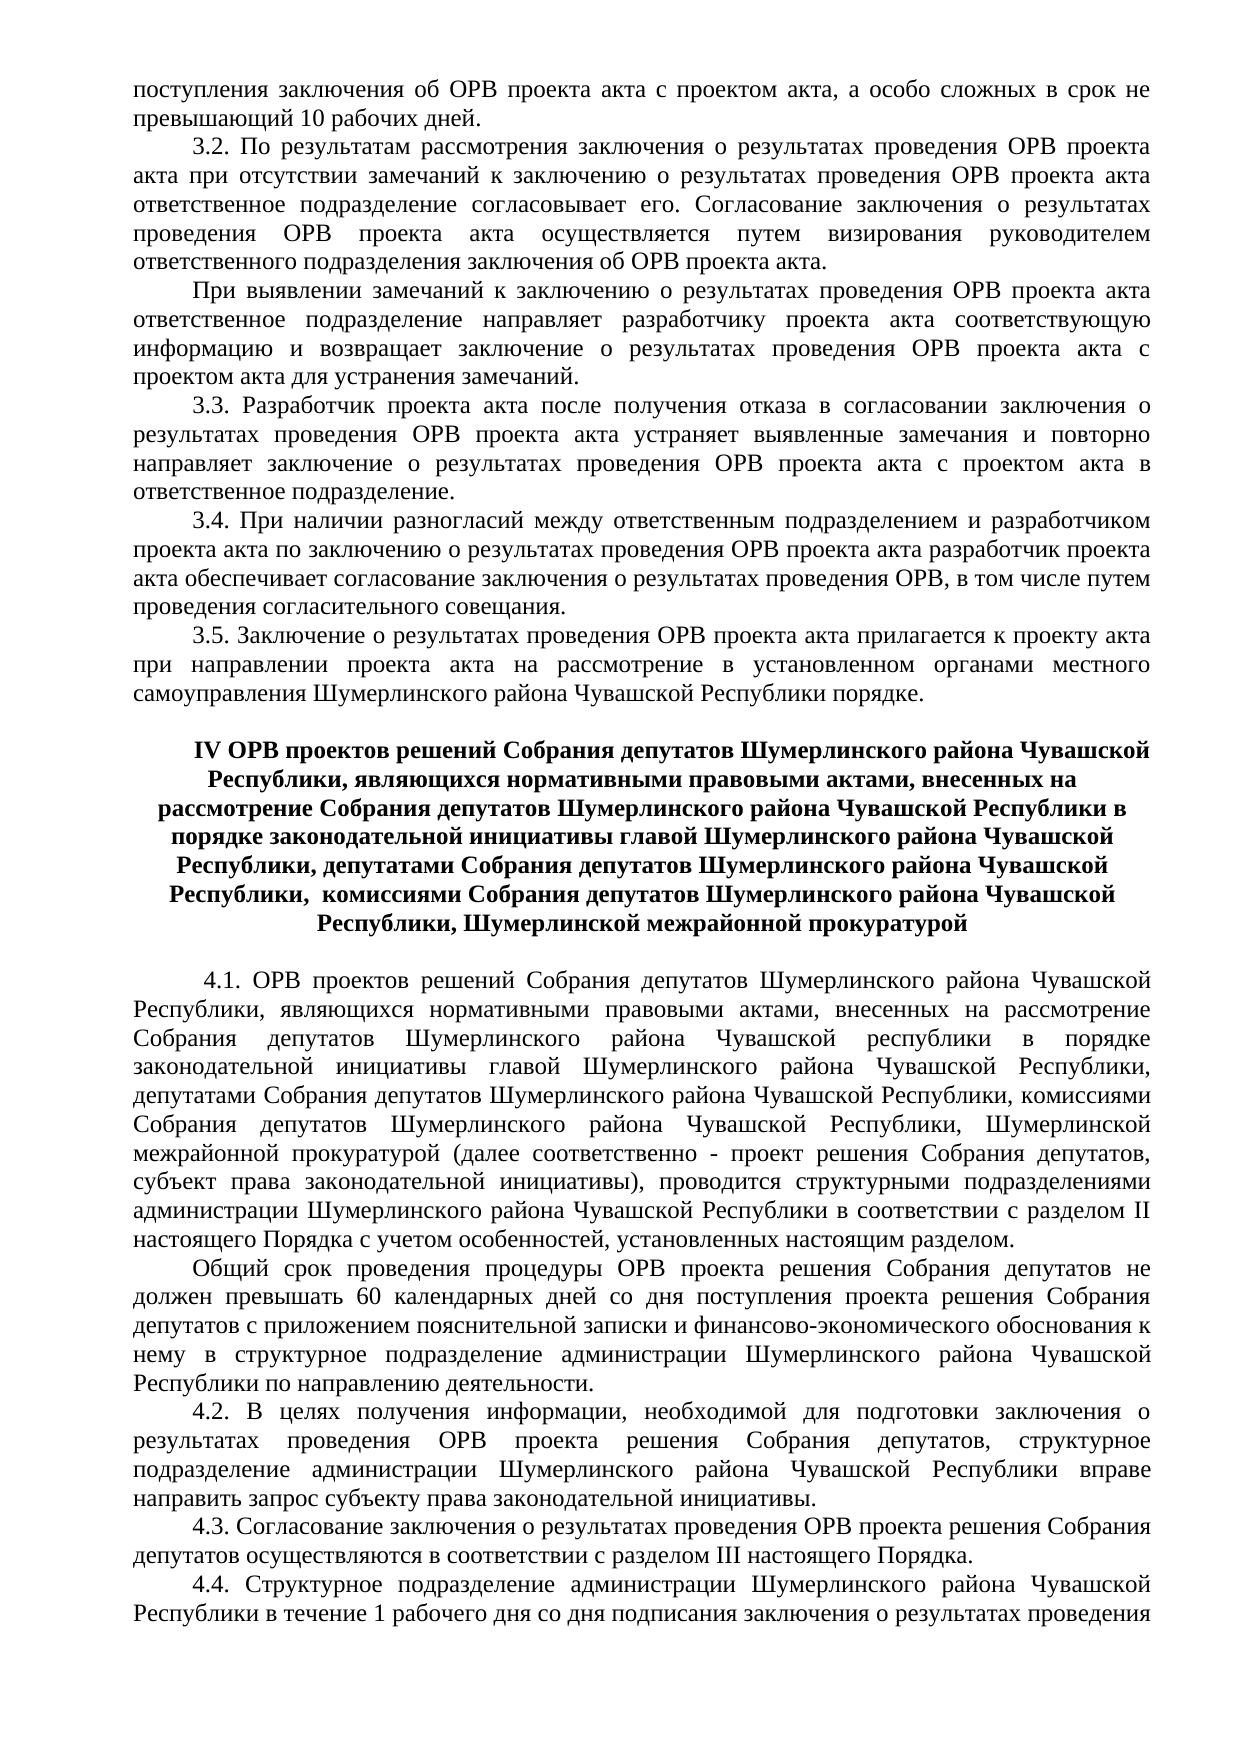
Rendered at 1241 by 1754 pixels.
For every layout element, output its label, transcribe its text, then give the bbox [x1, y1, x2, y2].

text 4.3. Согласование заключения о результатах проведения ОРВ проекта решения Собрания депутатов осуществляются в соответствии с разделом III настоящего Порядка. [133, 1511, 1152, 1569]
text 4.2. В целях получения информации, необходимой для подготовки заключения о результатах проведения ОРВ проекта решения Собрания депутатов, структурное подразделение администрации Шумерлинского района Чувашской Республики вправе направить запрос субъекту права законодательной инициативы. [133, 1396, 1152, 1511]
text 4.1. ОРВ проектов решений Собрания депутатов Шумерлинского района Чувашской Республики, являющихся нормативными правовыми актами, внесенных на рассмотрение Собрания депутатов Шумерлинского района Чувашской республики в порядке законодательной инициативы главой Шумерлинского района Чувашской Республики, депутатами Собрания депутатов Шумерлинского района Чувашской Республики, комиссиями Собрания депутатов Шумерлинского района Чувашской Республики, Шумерлинской межрайонной прокуратурой (далее соответственно - проект решения Собрания депутатов, субъект права законодательной инициативы), проводится структурными подразделениями администрации Шумерлинского района Чувашской Республики в соответствии с разделом II настоящего Порядка с учетом особенностей, установленных настоящим разделом. [133, 965, 1152, 1253]
text 3.4. При наличии разногласий между ответственным подразделением и разработчиком проекта акта по заключению о результатах проведения ОРВ проекта акта разработчик проекта акта обеспечивает согласование заключения о результатах проведения ОРВ, в том числе путем проведения согласительного совещания. [133, 505, 1152, 620]
text 3.2. По результатам рассмотрения заключения о результатах проведения ОРВ проекта акта при отсутствии замечаний к заключению о результатах проведения ОРВ проекта акта ответственное подразделение согласовывает его. Согласование заключения о результатах проведения ОРВ проекта акта осуществляется путем визирования руководителем ответственного подразделения заключения об ОРВ проекта акта. [133, 131, 1152, 275]
text 3.3. Разработчик проекта акта после получения отказа в согласовании заключения о результатах проведения ОРВ проекта акта устраняет выявленные замечания и повторно направляет заключение о результатах проведения ОРВ проекта акта с проектом акта в ответственное подразделение. [133, 390, 1152, 505]
text При выявлении замечаний к заключению о результатах проведения ОРВ проекта акта ответственное подразделение направляет разработчику проекта акта соответствующую информацию и возвращает заключение о результатах проведения ОРВ проекта акта с проектом акта для устранения замечаний. [133, 275, 1152, 390]
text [133, 1569, 1152, 1626]
text Общий срок проведения процедуры ОРВ проекта решения Собрания депутатов не должен превышать 60 календарных дней со дня поступления проекта решения Собрания депутатов с приложением пояснительной записки и финансово-экономического обоснования к нему в структурное подразделение администрации Шумерлинского района Чувашской Республики по направлению деятельности. [133, 1253, 1152, 1396]
text IV ОРВ проектов решений Собрания депутатов Шумерлинского района Чувашской Республики, являющихся нормативными правовыми актами, внесенных на рассмотрение Собрания депутатов Шумерлинского района Чувашской Республики в порядке законодательной инициативы главой Шумерлинского района Чувашской Республики, депутатами Собрания депутатов Шумерлинского района Чувашской Республики, комиссиями Собрания депутатов Шумерлинского района Чувашской Республики, Шумерлинской межрайонной прокуратурой [133, 735, 1152, 936]
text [133, 74, 1152, 131]
text 3.5. Заключение о результатах проведения ОРВ проекта акта прилагается к проекту акта при направлении проекта акта на рассмотрение в установленном органами местного самоуправления Шумерлинского района Чувашской Республики порядке. [133, 620, 1152, 706]
